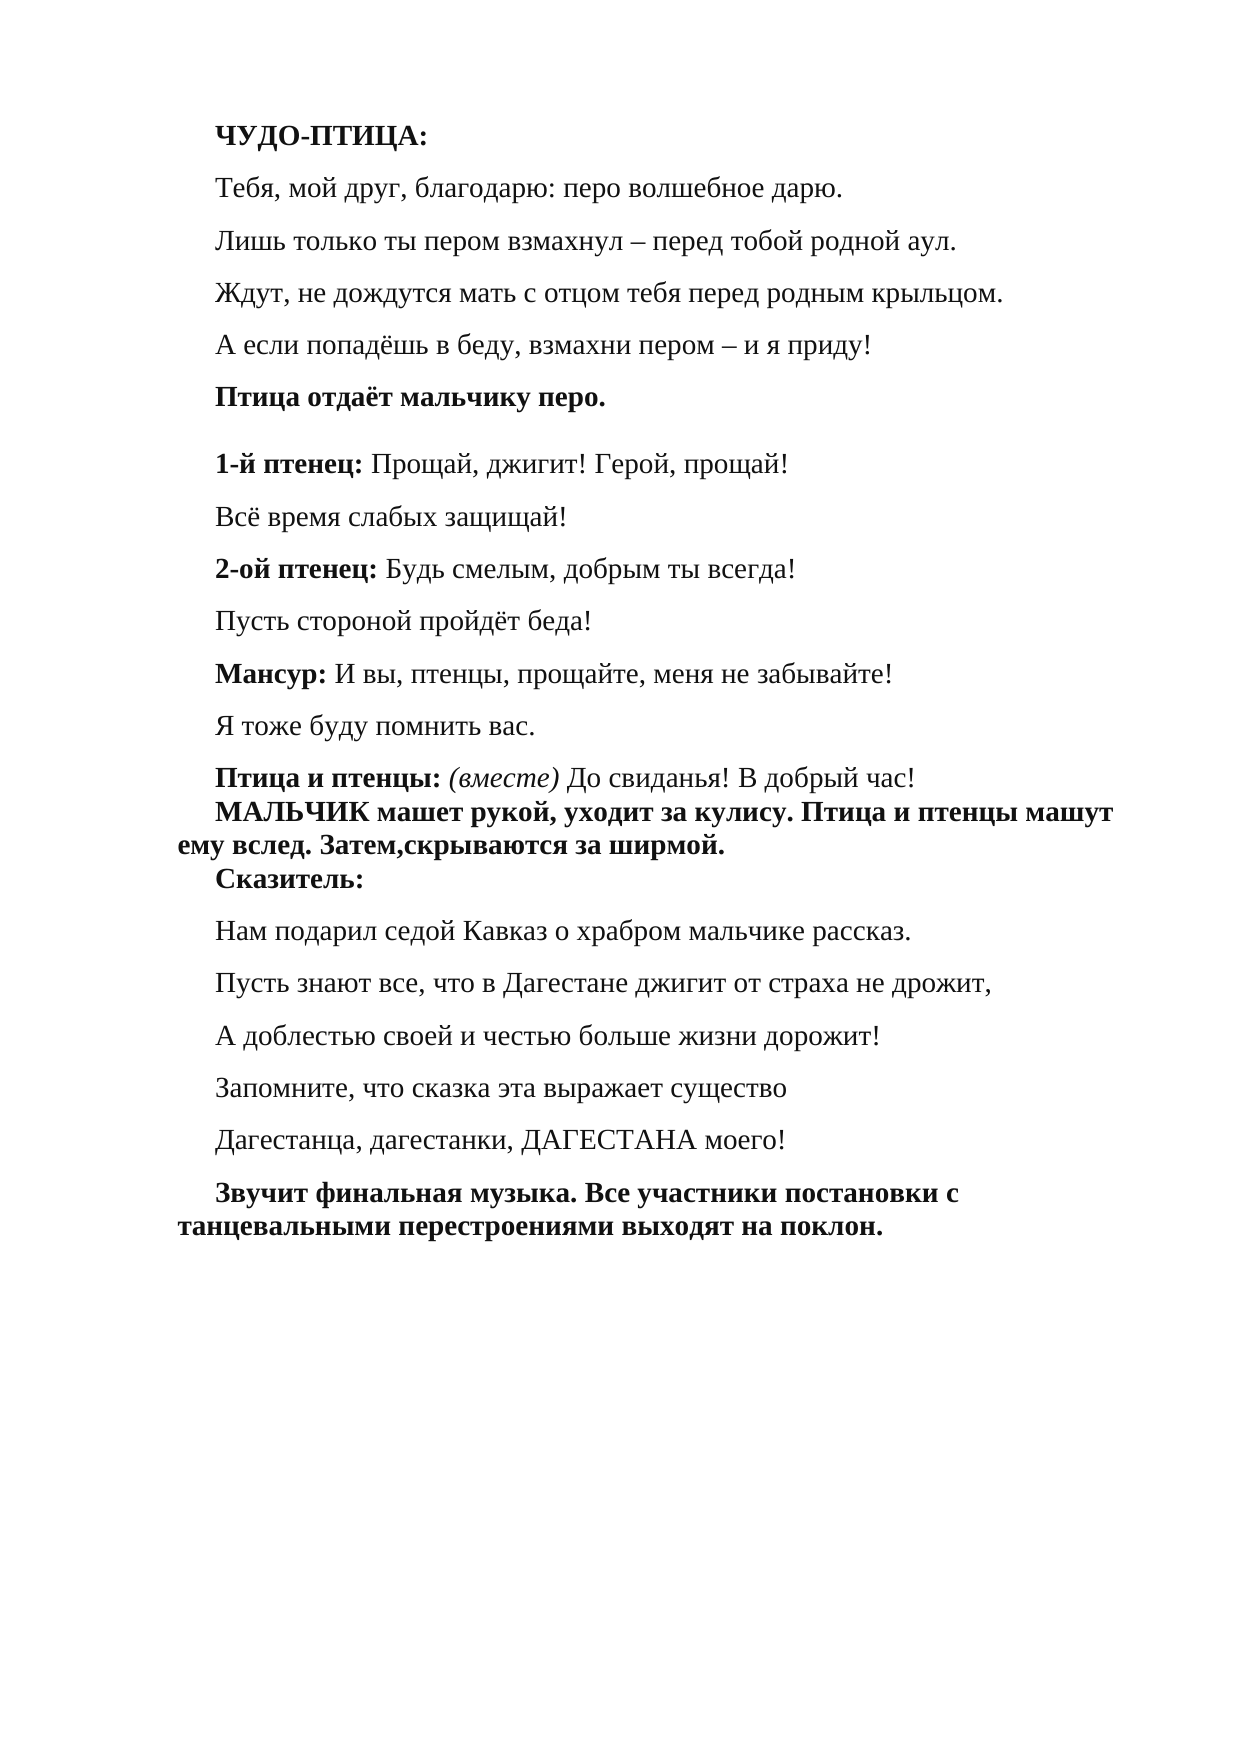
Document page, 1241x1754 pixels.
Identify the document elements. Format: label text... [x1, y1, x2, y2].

text Сказитель: [177, 861, 1152, 894]
text Всё время слабых защищай! [177, 499, 1152, 532]
text Птица и птенцы: (вместе) До свиданья! В добрый час! [177, 760, 1152, 794]
text Тебя, мой друг, благодарю: перо волшебное дарю. [177, 170, 1152, 204]
text ЧУДО-ПТИЦА: [177, 118, 1152, 152]
text Дагестанца, дагестанки, ДАГЕСТАНА моего! [177, 1122, 1152, 1156]
text Я тоже буду помнить вас. [177, 708, 1152, 742]
text 2-ой птенец: Будь смелым, добрым ты всегда! [177, 551, 1152, 585]
text Пусть стороной пройдёт беда! [177, 603, 1152, 637]
text Звучит финальная музыка. Все участники постановки с танцевальными перестроениями выходят на поклон. [177, 1175, 1152, 1242]
text Пусть знают все, что в Дагестане джигит от страха не дрожит, [177, 966, 1152, 999]
text Лишь только ты пером взмахнул – перед тобой родной аул. [177, 223, 1152, 256]
text А доблестью своей и честью больше жизни дорожит! [177, 1018, 1152, 1051]
text МАЛЬЧИК машет рукой, уходит за кулису. Птица и птенцы машут ему вслед. Затем,скрываются за ширмой. [177, 794, 1152, 861]
text 1-й птенец: Прощай, джигит! Герой, прощай! [177, 447, 1152, 480]
text Птица отдаёт мальчику перо. [177, 379, 1152, 413]
text Нам подарил седой Кавказ о храбром мальчике рассказ. [177, 913, 1152, 947]
text Ждут, не дождутся мать с отцом тебя перед родным крыльцом. [177, 275, 1152, 308]
text Мансур: И вы, птенцы, прощайте, меня не забывайте! [177, 656, 1152, 689]
text А если попадёшь в беду, взмахни пером – и я приду! [177, 327, 1152, 361]
text Запомните, что сказка эта выражает существо [177, 1070, 1152, 1104]
